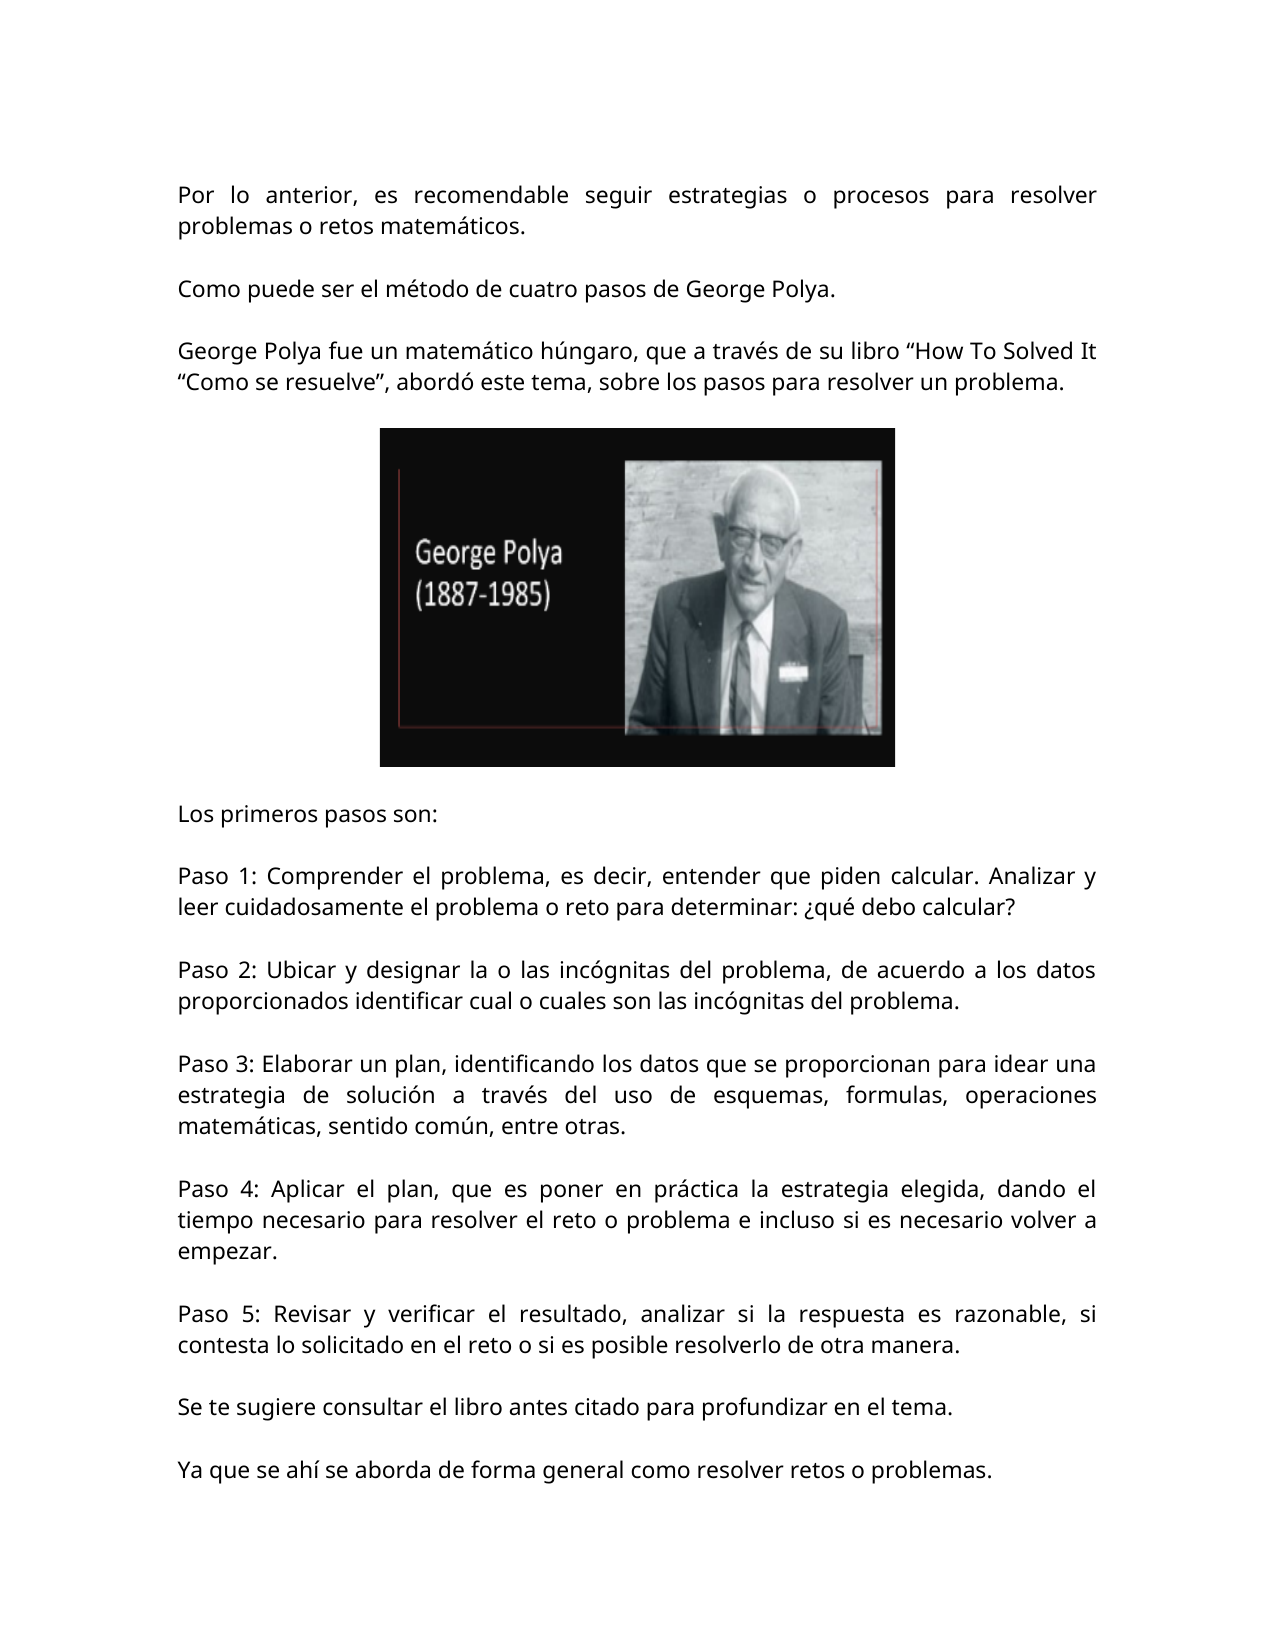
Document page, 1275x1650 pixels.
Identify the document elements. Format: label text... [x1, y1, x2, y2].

text Paso 5: Revisar y verificar el resultado, analizar si la respuesta es razonable, si contesta lo solicitado en el reto o si es posible resolverlo de otra manera. [177, 1298, 1098, 1360]
text Se te sugiere consultar el libro antes citado para profundizar en el tema. [177, 1391, 1098, 1423]
text Por lo anterior, es recomendable seguir estrategias o procesos para resolver problemas o retos matemáticos. [177, 179, 1098, 241]
text Paso 4: Aplicar el plan, que es poner en práctica la estrategia elegida, dando el tiempo necesario para resolver el reto o problema e incluso si es necesario volver a empezar. [177, 1173, 1098, 1266]
text Paso 2: Ubicar y designar la o las incógnitas del problema, de acuerdo a los datos proporcionados identificar cual o cuales son las incógnitas del problema. [177, 954, 1098, 1016]
text Los primeros pasos son: [177, 798, 1098, 829]
picture [379, 428, 896, 767]
text George Polya fue un matemático húngaro, que a través de su libro “How To Solved It “Como se resuelve”, abordó este tema, sobre los pasos para resolver un problema. [177, 335, 1098, 398]
text Como puede ser el método de cuatro pasos de George Polya. [177, 273, 1098, 304]
text Ya que se ahí se aborda de forma general como resolver retos o problemas. [177, 1454, 1098, 1485]
text Paso 1: Comprender el problema, es decir, entender que piden calcular. Analizar y leer cuidadosamente el problema o reto para determinar: ¿qué debo calcular? [177, 860, 1098, 923]
text Paso 3: Elaborar un plan, identificando los datos que se proporcionan para idear una estrategia de solución a través del uso de esquemas, formulas, operaciones matemáticas, sentido común, entre otras. [177, 1048, 1098, 1141]
